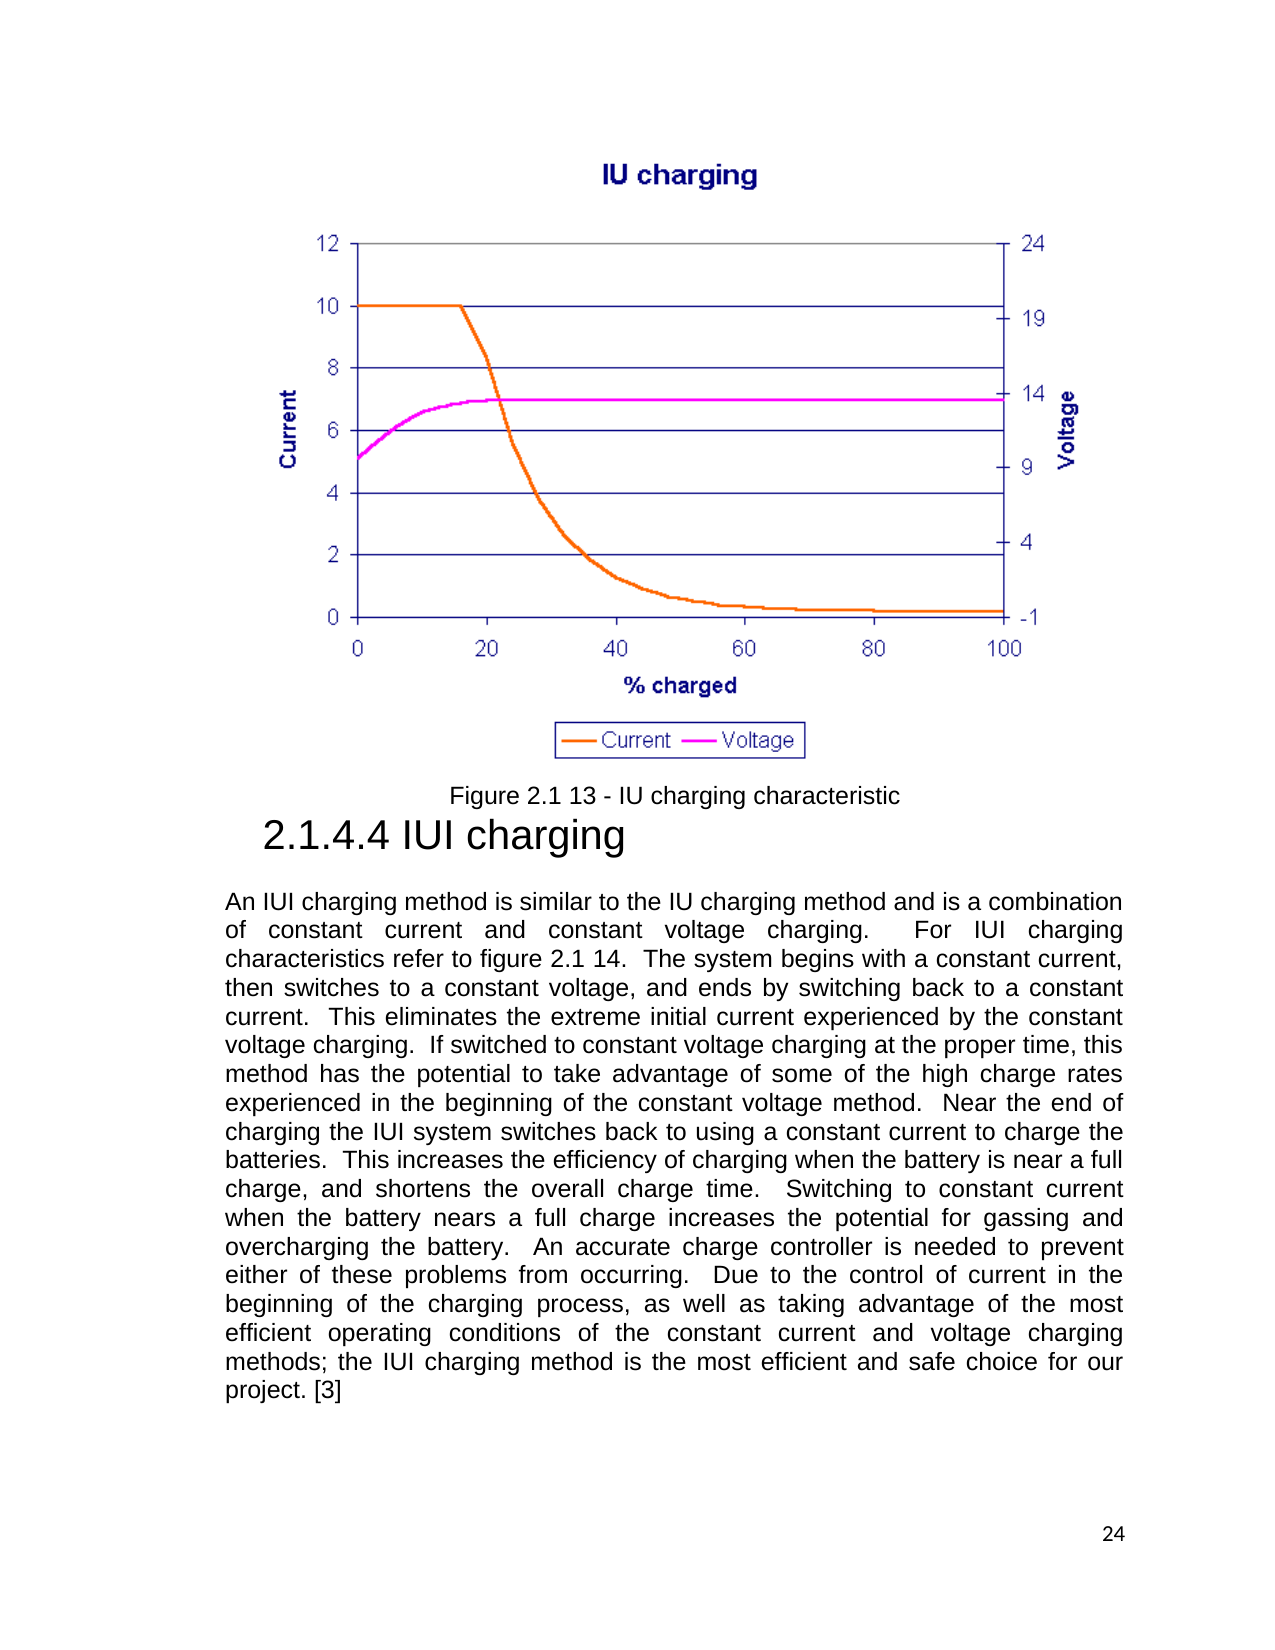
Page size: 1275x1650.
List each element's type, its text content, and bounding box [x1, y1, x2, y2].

picture [225, 150, 1125, 782]
text Figure 2.1 13 - IU charging characteristic [225, 782, 1125, 810]
text An IUI charging method is similar to the IU charging method and is a combination of constant current and constant voltage charging. For IUI charging characteristics refer to figure 2.1 14. The system begins with a constant current, then switches to a constant voltage, and ends by switching back to a constant current. This eliminates the extreme initial current experienced by the constant voltage charging. If switched to constant voltage charging at the proper time, this method has the potential to take advantage of some of the high charge rates experienced in the beginning of the constant voltage method. Near the end of charging the IUI system switches back to using a constant current to charge the batteries. This increases the efficiency of charging when the battery is near a full charge, and shortens the overall charge time. Switching to constant current when the battery nears a full charge increases the potential for gassing and overcharging the battery. An accurate charge controller is needed to prevent either of these problems from occurring. Due to the control of current in the beginning of the charging process, as well as taking advantage of the most efficient operating conditions of the constant current and voltage charging methods; the IUI charging method is the most efficient and safe choice for our project. [3] [225, 887, 1125, 1404]
text 2.1.4.4 IUI charging [225, 810, 1125, 858]
